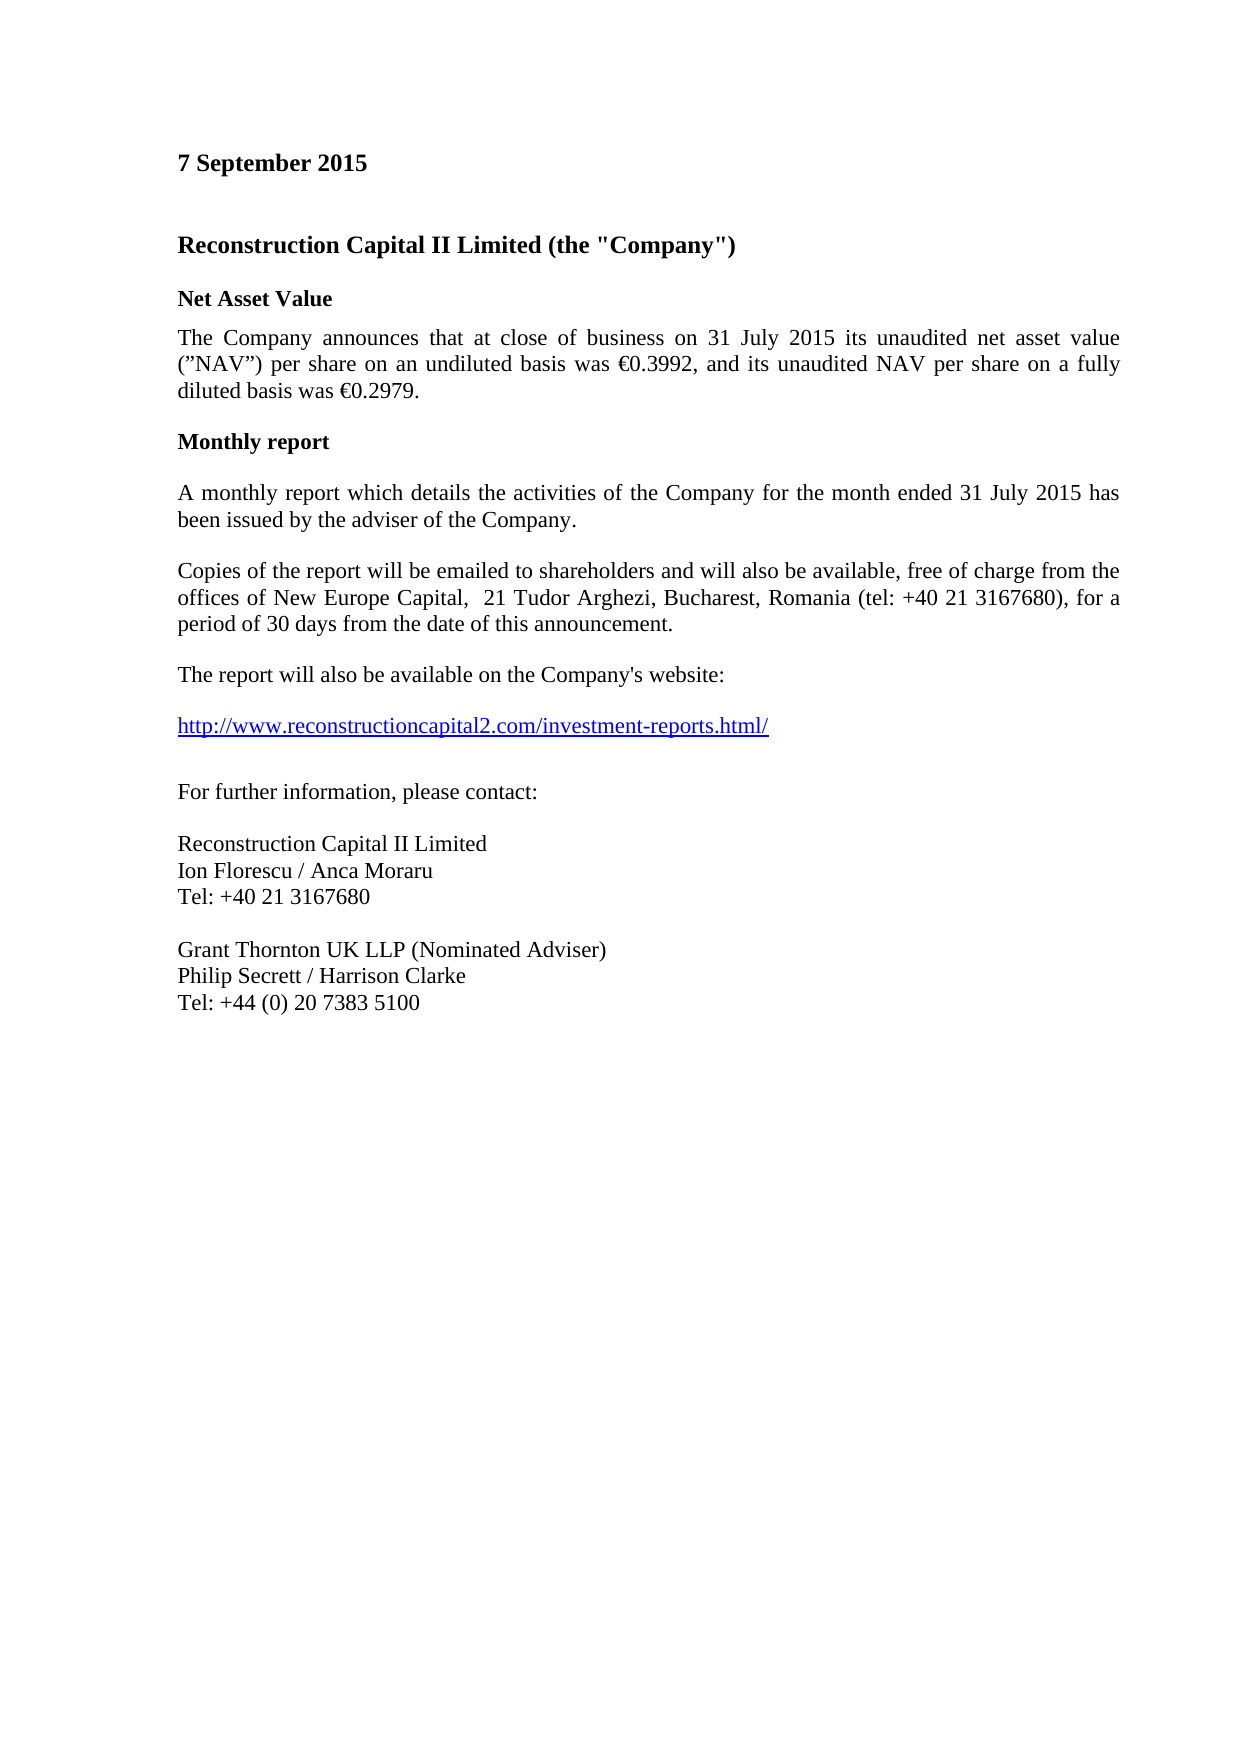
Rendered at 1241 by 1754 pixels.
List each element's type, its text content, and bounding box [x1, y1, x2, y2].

text Grant Thornton UK LLP (Nominated Adviser) [177, 936, 1122, 962]
text Tel: +40 21 3167680 [177, 883, 1122, 909]
text A monthly report which details the activities of the Company for the month ended 31 July 2015 has been issued by the adviser of the Company. [177, 479, 1122, 532]
text 7 September 2015 [177, 148, 1122, 176]
text Tel: +44 (0) 20 7383 5100 [177, 989, 1122, 1015]
text The report will also be available on the Company's website: [177, 661, 1122, 688]
text Net Asset Value [177, 285, 1122, 312]
text Philip Secrett / Harrison Clarke [177, 962, 1122, 989]
text Reconstruction Capital II Limited (the "Company") [177, 230, 1122, 259]
text For further information, please contact: [177, 778, 1122, 804]
text Copies of the report will be emailed to shareholders and will also be available, free of charge from the offices of New Europe Capital, 21 Tudor Arghezi, Bucharest, Romania (tel: +40 21 3167680), for a period of 30 days from the date of this announcement. [177, 557, 1122, 636]
text Ion Florescu / Anca Moraru [177, 857, 1122, 883]
text Monthly report [177, 428, 1122, 454]
text http://www.reconstructioncapital2.com/investment-reports.html/ [177, 713, 1122, 739]
text Reconstruction Capital II Limited [177, 831, 1122, 857]
text The Company announces that at close of business on 31 July 2015 its unaudited net asset value (”NAV”) per share on an undiluted basis was €0.3992, and its unaudited NAV per share on a fully diluted basis was €0.2979. [177, 324, 1122, 403]
